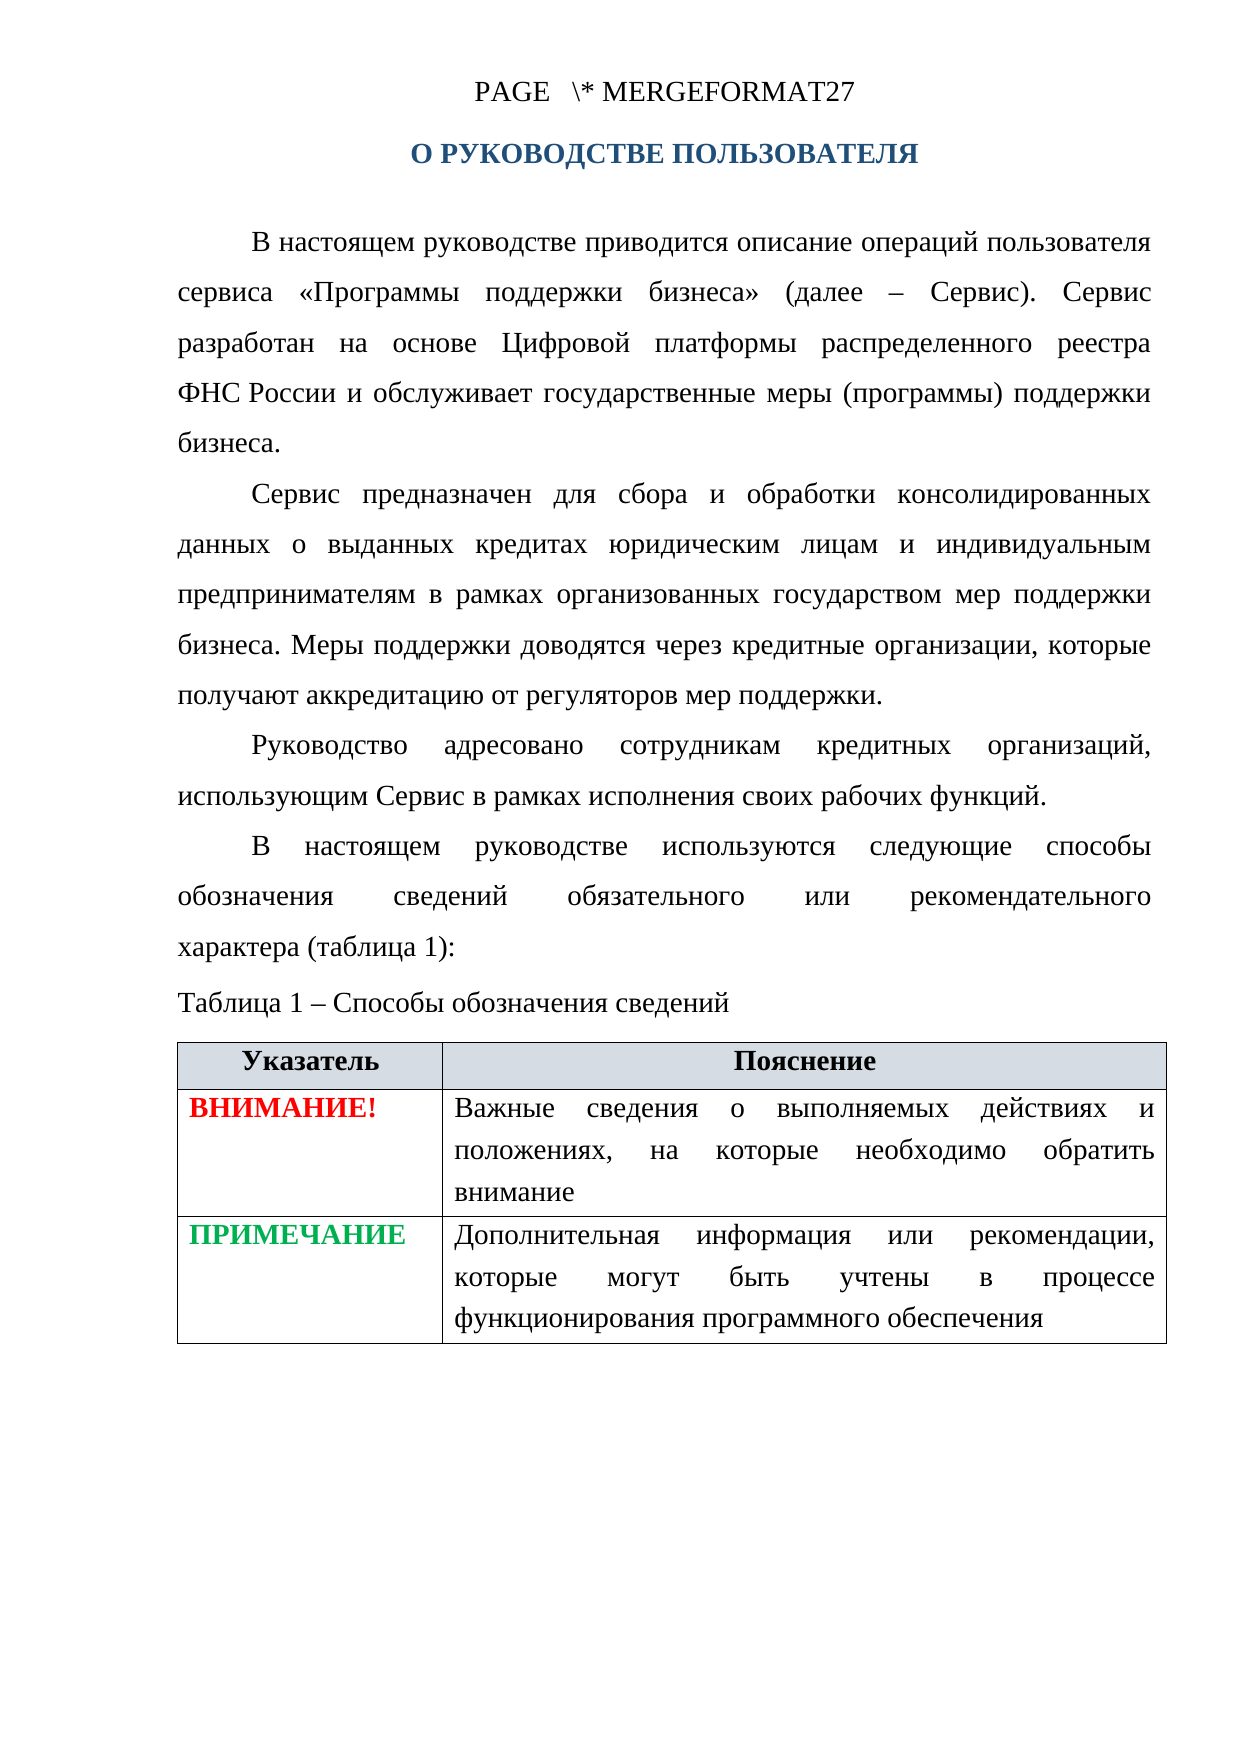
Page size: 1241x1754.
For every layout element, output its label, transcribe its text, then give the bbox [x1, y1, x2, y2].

table_cell ПРИМЕЧАНИЕ [178, 1217, 442, 1342]
table_header Пояснение [443, 1043, 1166, 1089]
text Таблица 1 – Способы обозначения сведений [177, 985, 1152, 1019]
subtitle О РУКОВОДСТВЕ ПОЛЬЗОВАТЕЛЯ [177, 136, 1152, 170]
text В настоящем руководстве используются следующие способы обозначения сведений обязательного или рекомендательного характера (таблица 1): [177, 828, 1152, 962]
text Сервис предназначен для сбора и обработки консолидированных данных о выданных кредитах юридическим лицам и индивидуальным предпринимателям в рамках организованных государством мер поддержки бизнеса. Меры поддержки доводятся через кредитные организации, которые получают аккредитацию от регуляторов мер поддержки. [177, 476, 1152, 711]
table_cell ВНИМАНИЕ! [178, 1090, 442, 1216]
table_cell Важные сведения о выполняемых действиях и положениях, на которые необходимо обратить внимание [443, 1090, 1166, 1216]
text В настоящем руководстве приводится описание операций пользователя сервиса «Программы поддержки бизнеса» (далее – Сервис). Сервис разработан на основе Цифровой платформы распределенного реестра ФНС России и обслуживает государственные меры (программы) поддержки бизнеса. [177, 224, 1152, 459]
table_header Указатель [178, 1043, 442, 1089]
table_cell Дополнительная информация или рекомендации, которые могут быть учтены в процессе функционирования программного обеспечения [443, 1217, 1166, 1342]
text Руководство адресовано сотрудникам кредитных организаций, использующим Сервис в рамках исполнения своих рабочих функций. [177, 727, 1152, 811]
